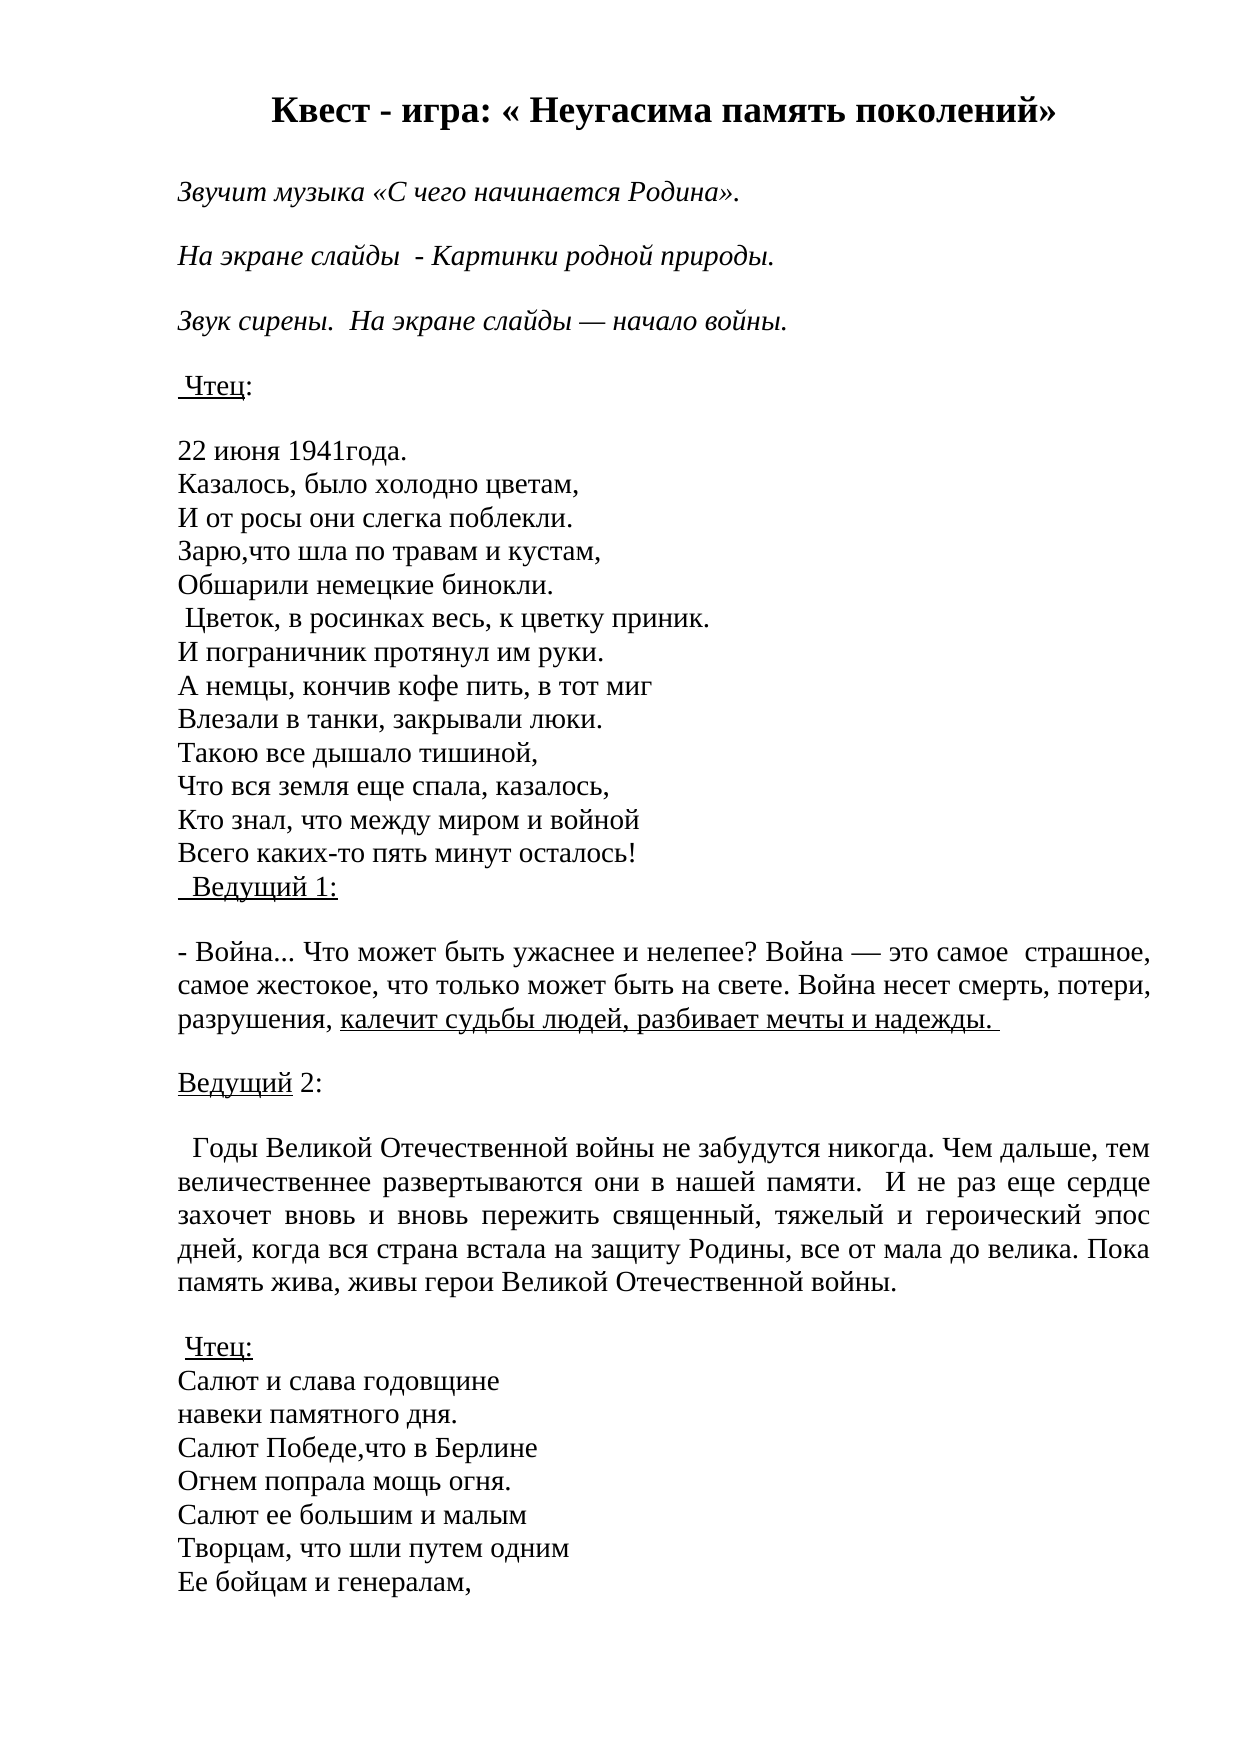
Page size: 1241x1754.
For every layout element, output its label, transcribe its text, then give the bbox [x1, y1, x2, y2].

text 22 июня 1941года. [177, 433, 1152, 466]
text И пограничник протянул им руки. [177, 634, 1152, 668]
text Цветок, в росинках весь, к цветку приник. [177, 601, 1152, 634]
text Ведущий 1: [177, 869, 1152, 902]
text Салют и слава годовщине [177, 1363, 1152, 1396]
text - Война... Что может быть ужаснее и нелепее? Война — это самое страшное, самое жестокое, что только может быть на свете. Война несет смерть, потери, разрушения, калечит судьбы людей, разбивает мечты и надежды. [177, 934, 1152, 1034]
text На экране слайды - Картинки родной природы. [177, 238, 1152, 272]
text Звучит музыка «С чего начинается Родина». [177, 174, 1152, 207]
text Влезали в танки, закрывали люки. [177, 701, 1152, 735]
text Кто знал, что между миром и войной Всего каких-то пять минут осталось! [177, 802, 1152, 869]
text Обшарили немецкие бинокли. [177, 567, 1152, 601]
text Зарю,что шла по травам и кустам, [177, 533, 1152, 567]
text навеки памятного дня. [177, 1396, 1152, 1430]
text Квест - игра: « Неугасима память поколений» [177, 87, 1152, 131]
text Чтец: [177, 368, 1152, 402]
text Что вся земля еще спала, казалось, [177, 768, 1152, 802]
text Ведущий 2: [177, 1066, 1152, 1099]
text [177, 1430, 1152, 1598]
text Годы Великой Отечественной войны не забудутся никогда. Чем дальше, тем величественнее развертываются они в нашей памяти. И не раз еще сердце захочет вновь и вновь пережить священный, тяжелый и героический эпос дней, когда вся страна встала на защиту Родины, все от мала до велика. Пока память жива, живы герои Великой Отечественной войны. [177, 1130, 1152, 1298]
text И от росы они слегка поблекли. [177, 500, 1152, 533]
text Казалось, было холодно цветам, [177, 466, 1152, 500]
text А немцы, кончив кофе пить, в тот миг [177, 668, 1152, 701]
text Чтец: [177, 1329, 1152, 1363]
text Звук сирены. На экране слайды — начало войны. [177, 303, 1152, 337]
text Такою все дышало тишиной, [177, 735, 1152, 768]
